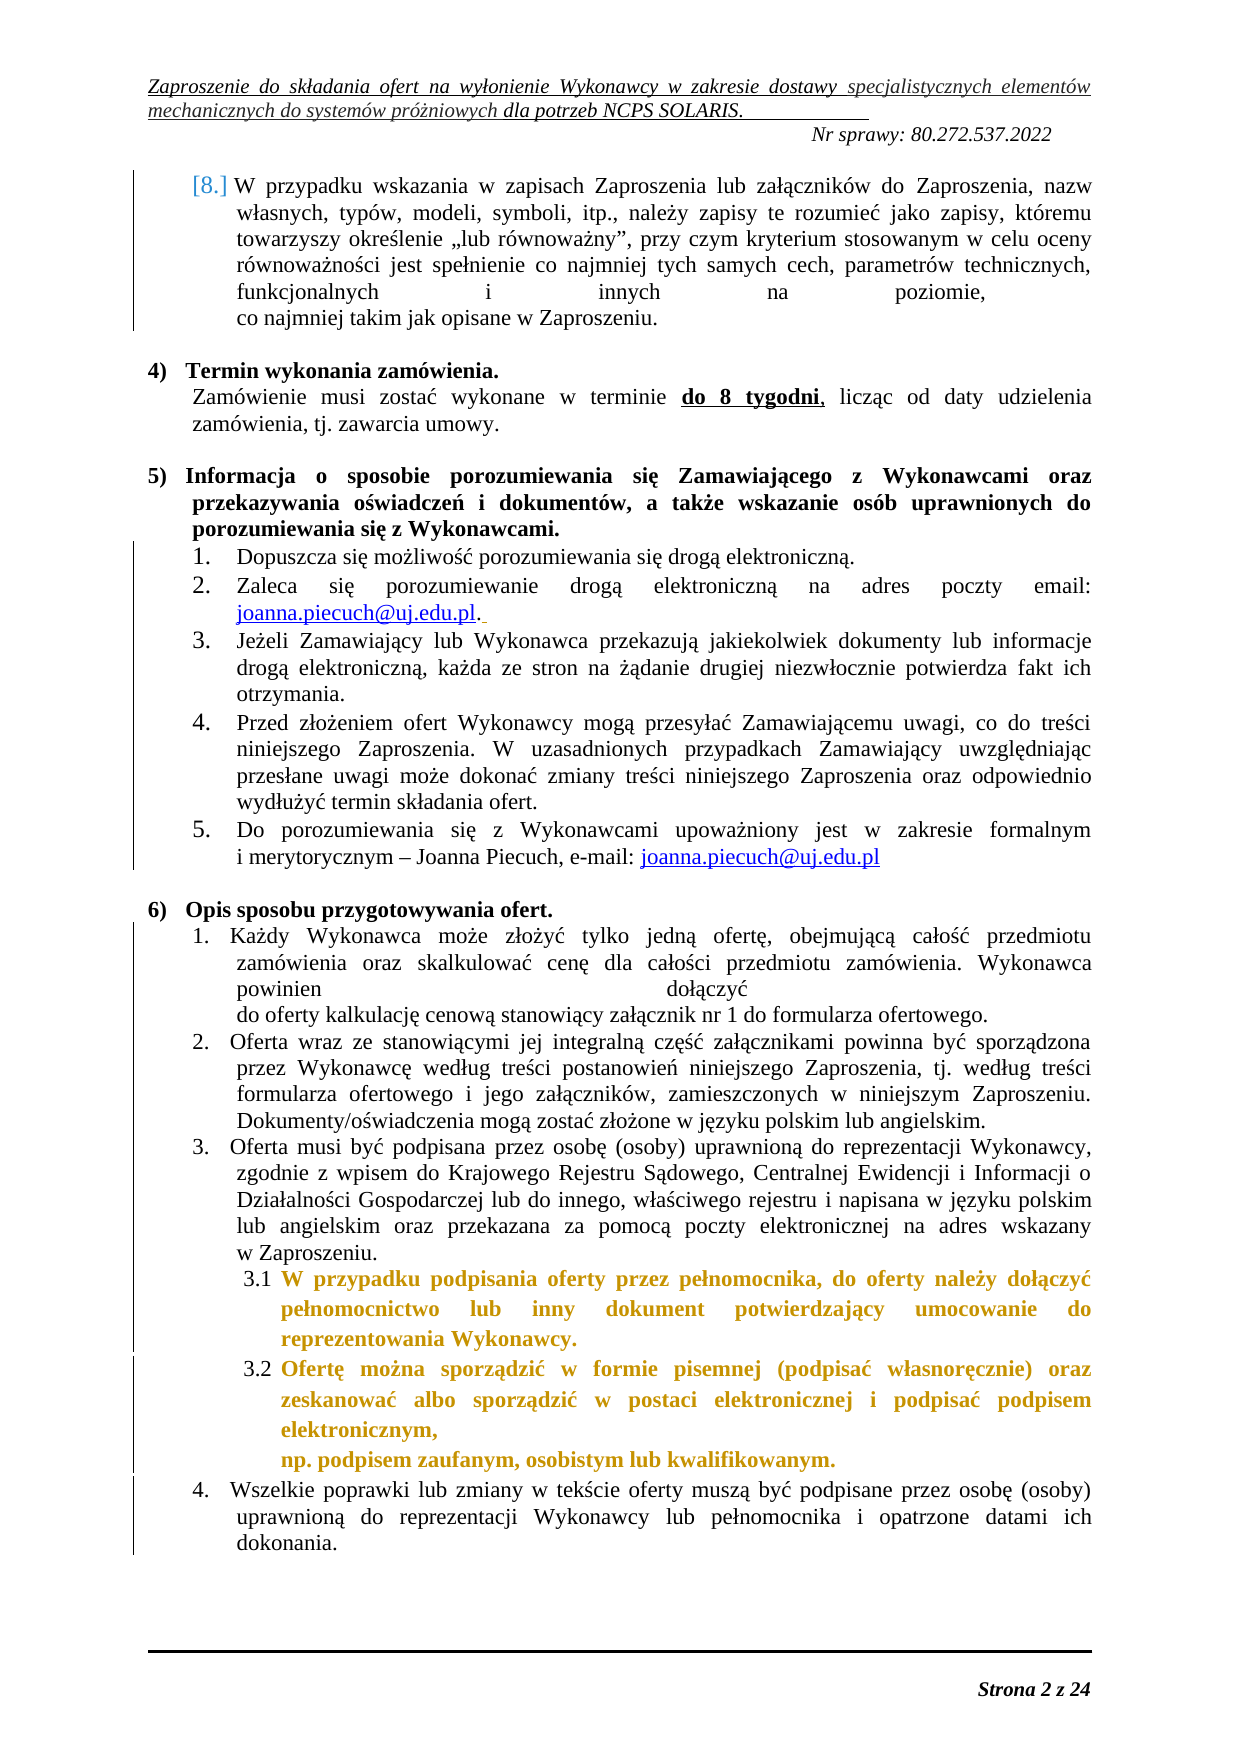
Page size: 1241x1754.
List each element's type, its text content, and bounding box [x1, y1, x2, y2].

list Termin wykonania zamówienia. [148, 357, 1092, 383]
text Zamówienie musi zostać wykonane w terminie do 8 tygodni, licząc od daty udzielenia zamówienia, tj. zawarcia umowy. [192, 383, 1092, 436]
list Każdy Wykonawca może złożyć tylko jedną ofertę, obejmującą całość przedmiotu zamówienia oraz skalkulować cenę dla całości przedmiotu zamówienia. Wykonawca powinien dołączyć do oferty kalkulację cenową stanowiący załącznik nr 1 do formularza ofertowego. [192, 922, 1092, 1028]
list W przypadku wskazania w zapisach Zaproszenia lub załączników do Zaproszenia, nazw własnych, typów, modeli, symboli, itp., należy zapisy te rozumieć jako zapisy, któremu towarzyszy określenie „lub równoważny”, przy czym kryterium stosowanym w celu oceny równoważności jest spełnienie co najmniej tych samych cech, parametrów technicznych, funkcjonalnych i innych na poziomie, co najmniej takim jak opisane w Zaproszeniu. [192, 170, 1092, 331]
list Do porozumiewania się z Wykonawcami upoważniony jest w zakresie formalnym i merytorycznym – Joanna Piecuch, e-mail: joanna.piecuch@uj.edu.pl [192, 814, 1092, 869]
list Jeżeli Zamawiający lub Wykonawca przekazują jakiekolwiek dokumenty lub informacje drogą elektroniczną, każda ze stron na żądanie drugiej niezwłocznie potwierdza fakt ich otrzymania. [192, 625, 1092, 707]
list Opis sposobu przygotowywania ofert. [148, 896, 1092, 922]
list Oferta musi być podpisana przez osobę (osoby) uprawnioną do reprezentacji Wykonawcy, zgodnie z wpisem do Krajowego Rejestru Sądowego, Centralnej Ewidencji i Informacji o Działalności Gospodarczej lub do innego, właściwego rejestru i napisana w języku polskim lub angielskim oraz przekazana za pomocą poczty elektronicznej na adres wskazany w Zaproszeniu. [192, 1133, 1092, 1265]
list Przed złożeniem ofert Wykonawcy mogą przesyłać Zamawiającemu uwagi, co do treści niniejszego Zaproszenia. W uzasadnionych przypadkach Zamawiający uwzględniając przesłane uwagi może dokonać zmiany treści niniejszego Zaproszenia oraz odpowiednio wydłużyć termin składania ofert. [192, 707, 1092, 814]
list Dopuszcza się możliwość porozumiewania się drogą elektroniczną. [192, 541, 1092, 570]
list Ofertę można sporządzić w formie pisemnej (podpisać własnoręcznie) oraz zeskanować albo sporządzić w postaci elektronicznej i podpisać podpisem elektronicznym, np. podpisem zaufanym, osobistym lub kwalifikowanym. [243, 1356, 1092, 1472]
list Informacja o sposobie porozumiewania się Zamawiającego z Wykonawcami oraz przekazywania oświadczeń i dokumentów, a także wskazanie osób uprawnionych do porozumiewania się z Wykonawcami. [148, 462, 1092, 541]
list Oferta wraz ze stanowiącymi jej integralną część załącznikami powinna być sporządzona przez Wykonawcę według treści postanowień niniejszego Zaproszenia, tj. według treści formularza ofertowego i jego załączników, zamieszczonych w niniejszym Zaproszeniu. Dokumenty/oświadczenia mogą zostać złożone w języku polskim lub angielskim. [192, 1028, 1092, 1133]
list Zaleca się porozumiewanie drogą elektroniczną na adres poczty email: joanna.piecuch@uj.edu.pl. [192, 570, 1092, 625]
list Wszelkie poprawki lub zmiany w tekście oferty muszą być podpisane przez osobę (osoby) uprawnioną do reprezentacji Wykonawcy lub pełnomocnika i opatrzone datami ich dokonania. [192, 1476, 1092, 1555]
list W przypadku podpisania oferty przez pełnomocnika, do oferty należy dołączyć pełnomocnictwo lub inny dokument potwierdzający umocowanie do reprezentowania Wykonawcy. [243, 1265, 1092, 1352]
